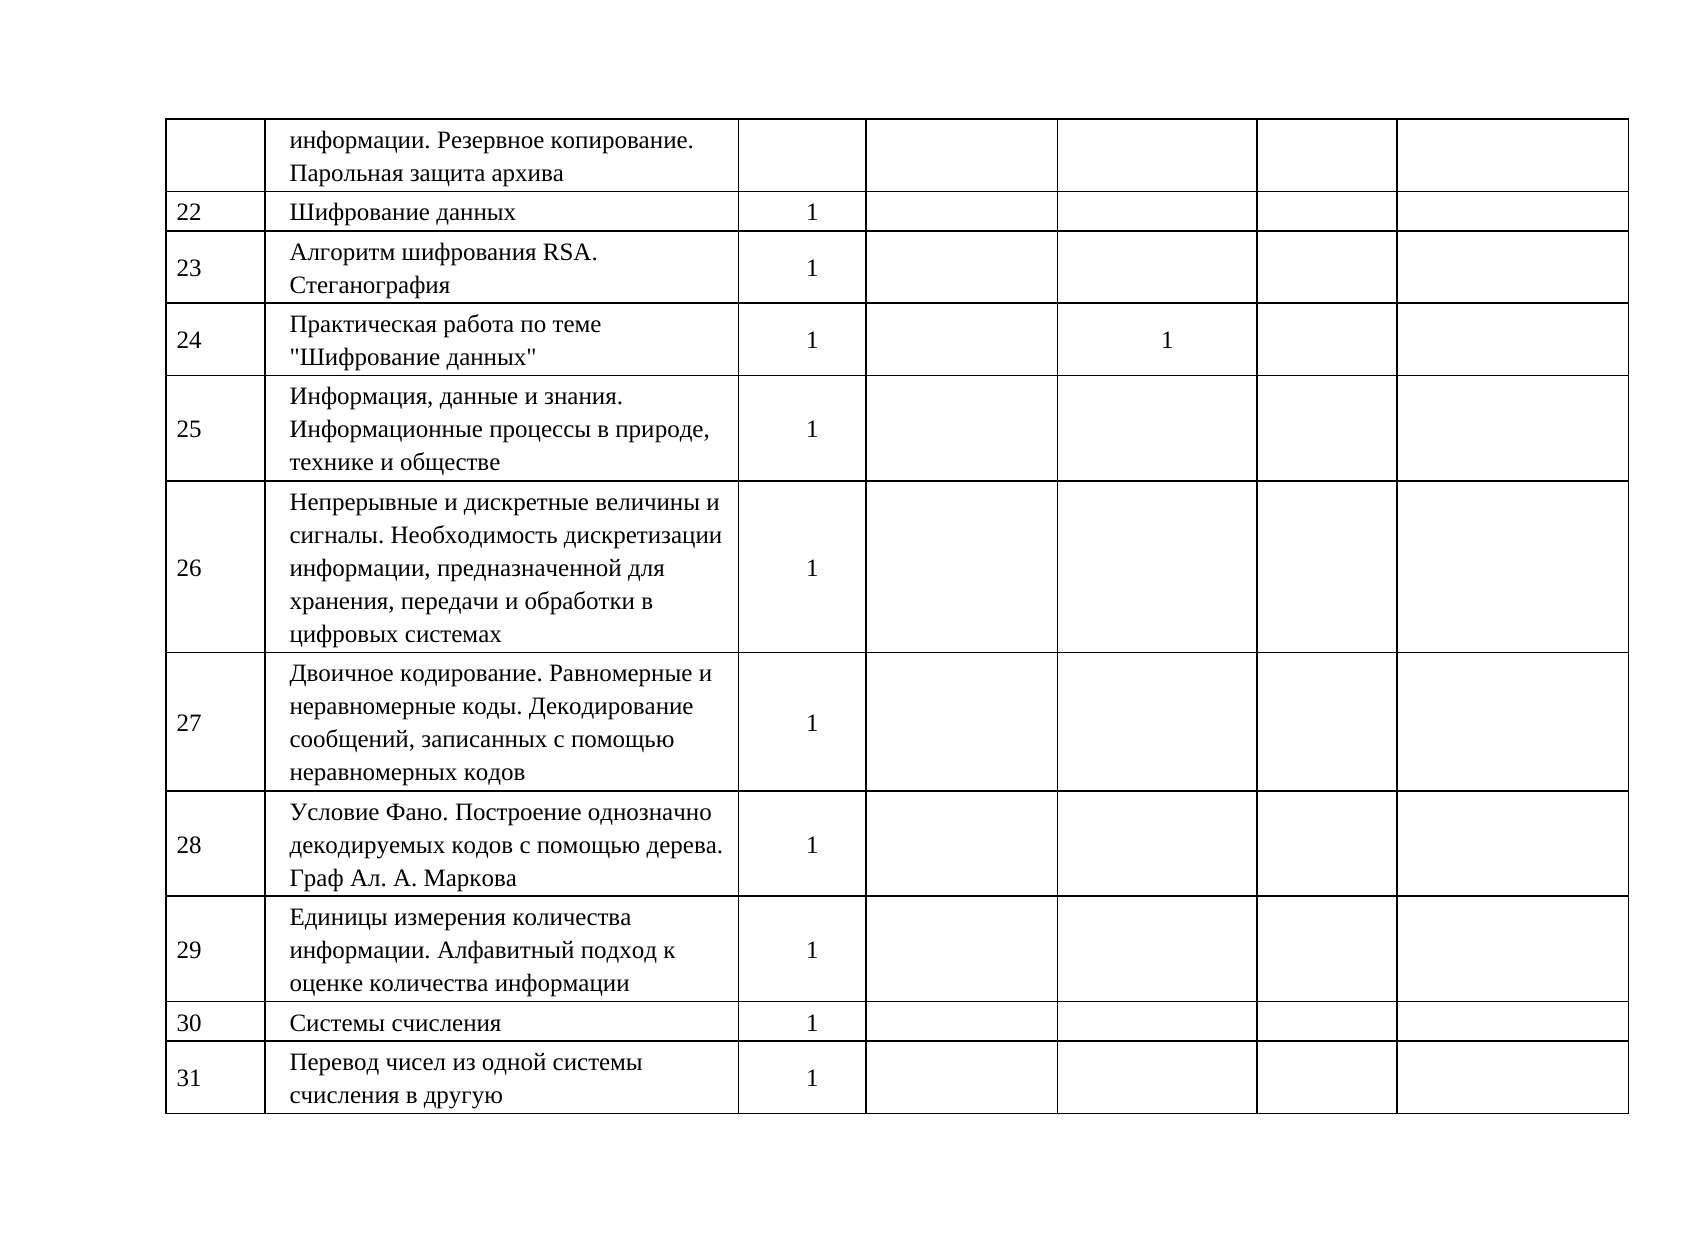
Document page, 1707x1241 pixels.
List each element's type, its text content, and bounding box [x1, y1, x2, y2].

table_cell Непрерывные и дискретные величины и сигналы. Необходимость дискретизации информации, предназначенной для хранения, передачи и обработки в цифровых системах [266, 482, 738, 652]
table_cell [867, 1042, 1057, 1113]
table_cell [1258, 232, 1396, 302]
table_cell [1258, 1042, 1396, 1113]
table_cell [1058, 192, 1256, 230]
table_cell [1058, 232, 1256, 302]
table_cell [867, 792, 1057, 895]
table_cell [1398, 192, 1628, 230]
table_cell [1258, 192, 1396, 230]
table_cell [1398, 897, 1628, 1001]
table_cell 1 [1058, 304, 1256, 375]
table_cell [1258, 304, 1396, 375]
table_cell [1058, 482, 1256, 652]
table_cell [1058, 1042, 1256, 1113]
table_cell [1058, 120, 1256, 191]
table_cell 26 [167, 482, 264, 652]
table_cell 1 [739, 304, 865, 375]
table_cell [867, 376, 1057, 480]
table_cell 1 [739, 792, 865, 895]
table_cell Системы счисления [266, 1002, 738, 1040]
table_cell [1398, 792, 1628, 895]
table_cell 27 [167, 653, 264, 790]
table_cell Условие Фано. Построение однозначно декодируемых кодов с помощью дерева. Граф Ал. А. Маркова [266, 792, 738, 895]
table_cell [867, 120, 1057, 191]
table_cell [867, 232, 1057, 302]
table_cell Информация, данные и знания. Информационные процессы в природе, технике и обществе [266, 376, 738, 480]
table_cell [1258, 653, 1396, 790]
table_cell [1058, 376, 1256, 480]
table_cell [1398, 482, 1628, 652]
table_cell 28 [167, 792, 264, 895]
table_cell 22 [167, 192, 264, 230]
table_cell 1 [739, 482, 865, 652]
table_cell [1258, 1002, 1396, 1040]
table_cell 1 [739, 897, 865, 1001]
table_cell Практическая работа по теме "Шифрование данных" [266, 304, 738, 375]
table_cell 29 [167, 897, 264, 1001]
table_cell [266, 120, 738, 191]
table_cell [1398, 1002, 1628, 1040]
table_cell 1 [739, 376, 865, 480]
table_cell Шифрование данных [266, 192, 738, 230]
table_cell Перевод чисел из одной системы счисления в другую [266, 1042, 738, 1113]
table_cell [1398, 232, 1628, 302]
table_cell [1058, 792, 1256, 895]
table_cell Двоичное кодирование. Равномерные и неравномерные коды. Декодирование сообщений, записанных с помощью неравномерных кодов [266, 653, 738, 790]
table_cell [1058, 653, 1256, 790]
table_cell Алгоритм шифрования RSA. Стеганография [266, 232, 738, 302]
table_cell 1 [739, 653, 865, 790]
table_cell [1258, 376, 1396, 480]
table_cell [1058, 897, 1256, 1001]
table_cell [867, 192, 1057, 230]
table_cell 1 [739, 192, 865, 230]
table_cell 25 [167, 376, 264, 480]
table_cell 31 [167, 1042, 264, 1113]
table_cell 30 [167, 1002, 264, 1040]
table_cell [867, 482, 1057, 652]
table_cell 1 [739, 120, 865, 191]
table_cell [867, 304, 1057, 375]
table_cell [1258, 897, 1396, 1001]
table_cell 24 [167, 304, 264, 375]
table_cell [1398, 1042, 1628, 1113]
table_cell [1398, 304, 1628, 375]
table_cell 1 [739, 1042, 865, 1113]
table_cell [1058, 1002, 1256, 1040]
table_cell [1398, 120, 1628, 191]
table_cell 1 [739, 232, 865, 302]
table_cell [867, 653, 1057, 790]
table_cell [1258, 792, 1396, 895]
table_cell 1 [739, 1002, 865, 1040]
table_cell Единицы измерения количества информации. Алфавитный подход к оценке количества информации [266, 897, 738, 1001]
table_cell [1258, 120, 1396, 191]
table_cell [1258, 482, 1396, 652]
table_cell [1398, 653, 1628, 790]
table_cell [867, 897, 1057, 1001]
table_cell [1398, 376, 1628, 480]
table_cell 21 [167, 120, 264, 191]
table_cell 23 [167, 232, 264, 302]
table_cell [867, 1002, 1057, 1040]
